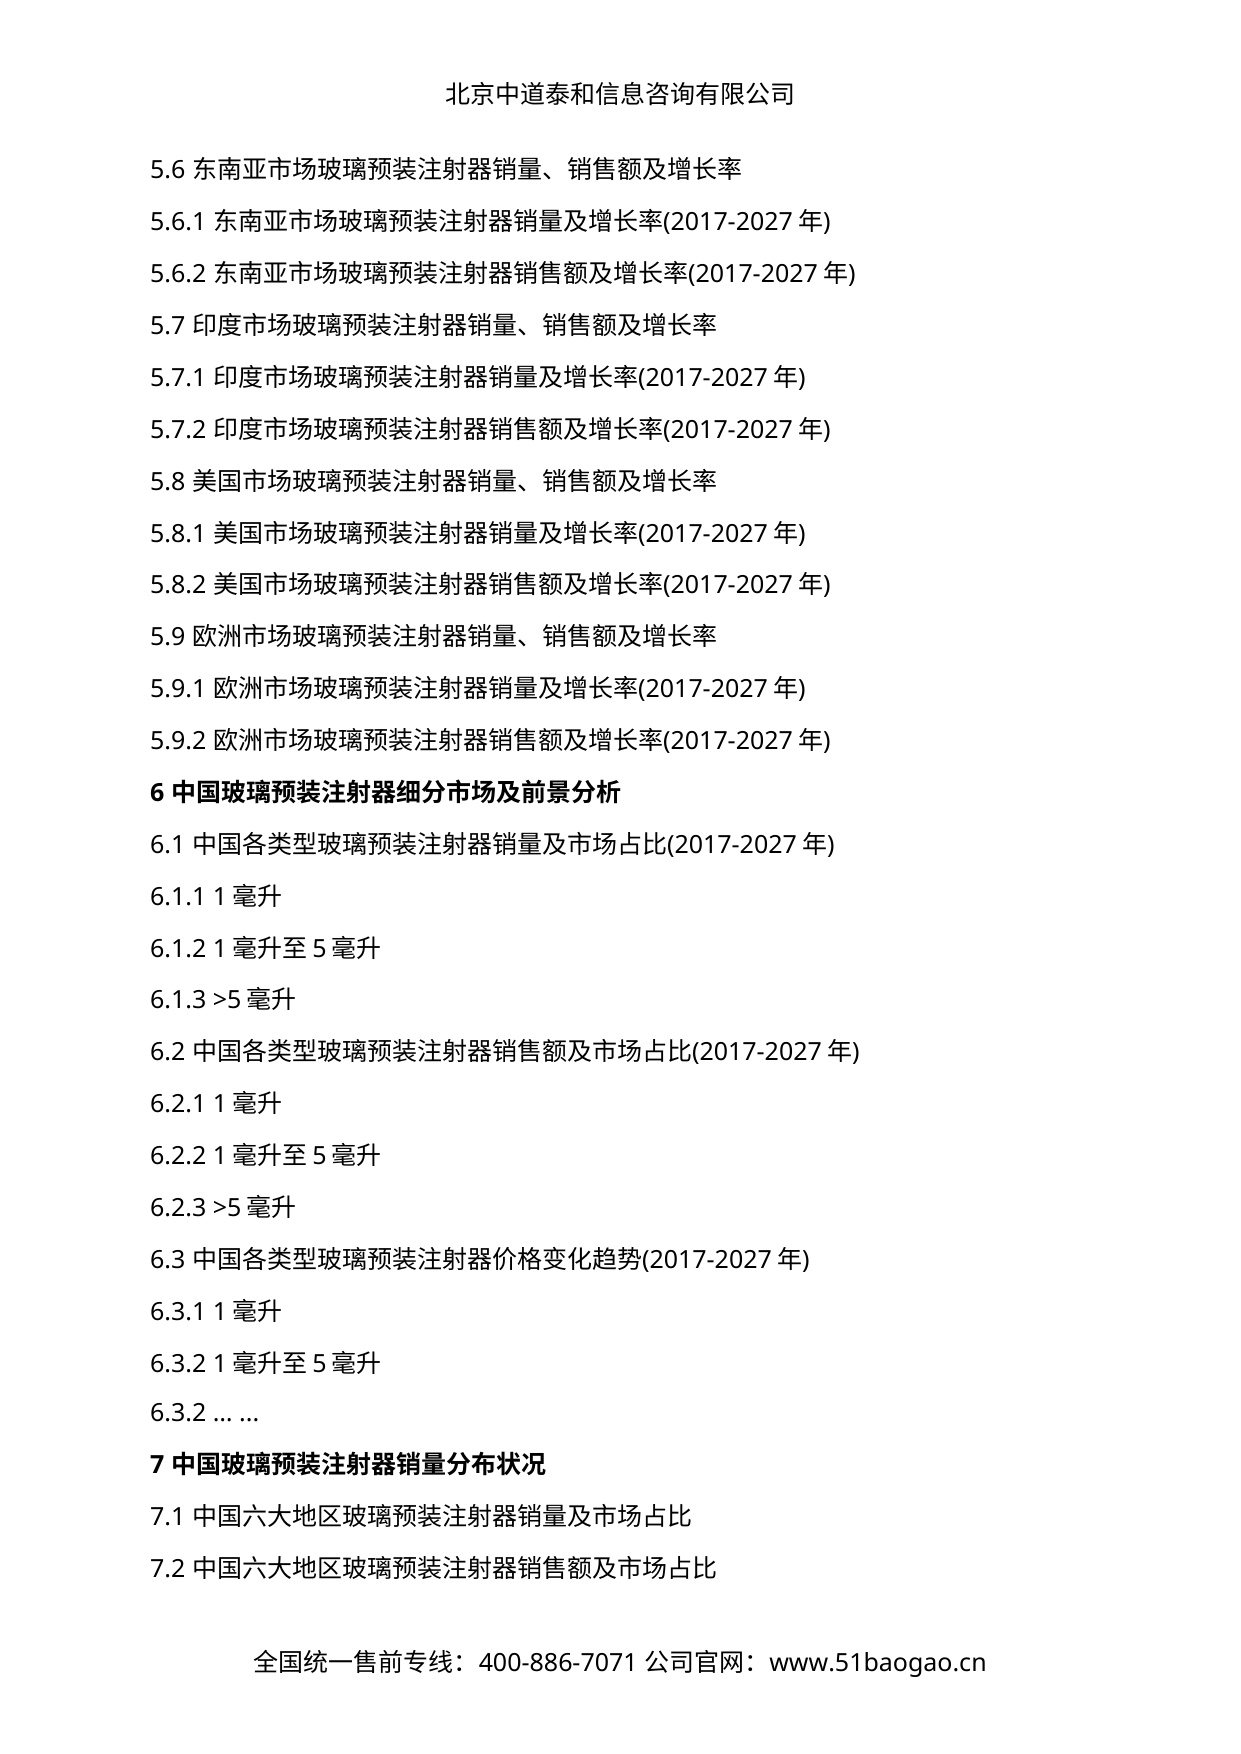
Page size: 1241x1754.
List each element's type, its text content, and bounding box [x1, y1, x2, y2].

text 6 中国玻璃预装注射器细分市场及前景分析 [150, 772, 1090, 809]
text 5.8 美国市场玻璃预装注射器销量、销售额及增长率 [150, 461, 1090, 497]
text 6.3.2 1毫升至5毫升 [150, 1343, 1090, 1379]
text 5.7.1 印度市场玻璃预装注射器销量及增长率(2017-2027年) [150, 357, 1090, 394]
text 6.2 中国各类型玻璃预装注射器销售额及市场占比(2017-2027年) [150, 1032, 1090, 1068]
text 6.1.1 1毫升 [150, 876, 1090, 912]
text 5.6.1 东南亚市场玻璃预装注射器销量及增长率(2017-2027年) [150, 202, 1090, 238]
text 5.7 印度市场玻璃预装注射器销量、销售额及增长率 [150, 306, 1090, 342]
text 5.9.1 欧洲市场玻璃预装注射器销量及增长率(2017-2027年) [150, 669, 1090, 705]
text 6.2.2 1毫升至5毫升 [150, 1136, 1090, 1172]
text 5.9.2 欧洲市场玻璃预装注射器销售额及增长率(2017-2027年) [150, 721, 1090, 757]
text 6.3 中国各类型玻璃预装注射器价格变化趋势(2017-2027年) [150, 1239, 1090, 1276]
text 6.1.2 1毫升至5毫升 [150, 928, 1090, 964]
text 7.2 中国六大地区玻璃预装注射器销售额及市场占比 [150, 1548, 1090, 1585]
text 6.2.1 1毫升 [150, 1084, 1090, 1120]
text 6.2.3 >5毫升 [150, 1187, 1090, 1224]
text 5.8.1 美国市场玻璃预装注射器销量及增长率(2017-2027年) [150, 513, 1090, 549]
text 5.6 东南亚市场玻璃预装注射器销量、销售额及增长率 [150, 150, 1090, 186]
text 5.6.2 东南亚市场玻璃预装注射器销售额及增长率(2017-2027年) [150, 254, 1090, 290]
text 7 中国玻璃预装注射器销量分布状况 [150, 1445, 1090, 1481]
text 6.1 中国各类型玻璃预装注射器销量及市场占比(2017-2027年) [150, 824, 1090, 861]
text 5.7.2 印度市场玻璃预装注射器销售额及增长率(2017-2027年) [150, 409, 1090, 446]
text 5.8.2 美国市场玻璃预装注射器销售额及增长率(2017-2027年) [150, 565, 1090, 601]
text 7.1 中国六大地区玻璃预装注射器销量及市场占比 [150, 1497, 1090, 1533]
text 5.9 欧洲市场玻璃预装注射器销量、销售额及增长率 [150, 617, 1090, 653]
text 6.3.2 … ... [150, 1395, 1090, 1429]
text 6.3.1 1毫升 [150, 1291, 1090, 1327]
text 6.1.3 >5毫升 [150, 980, 1090, 1016]
